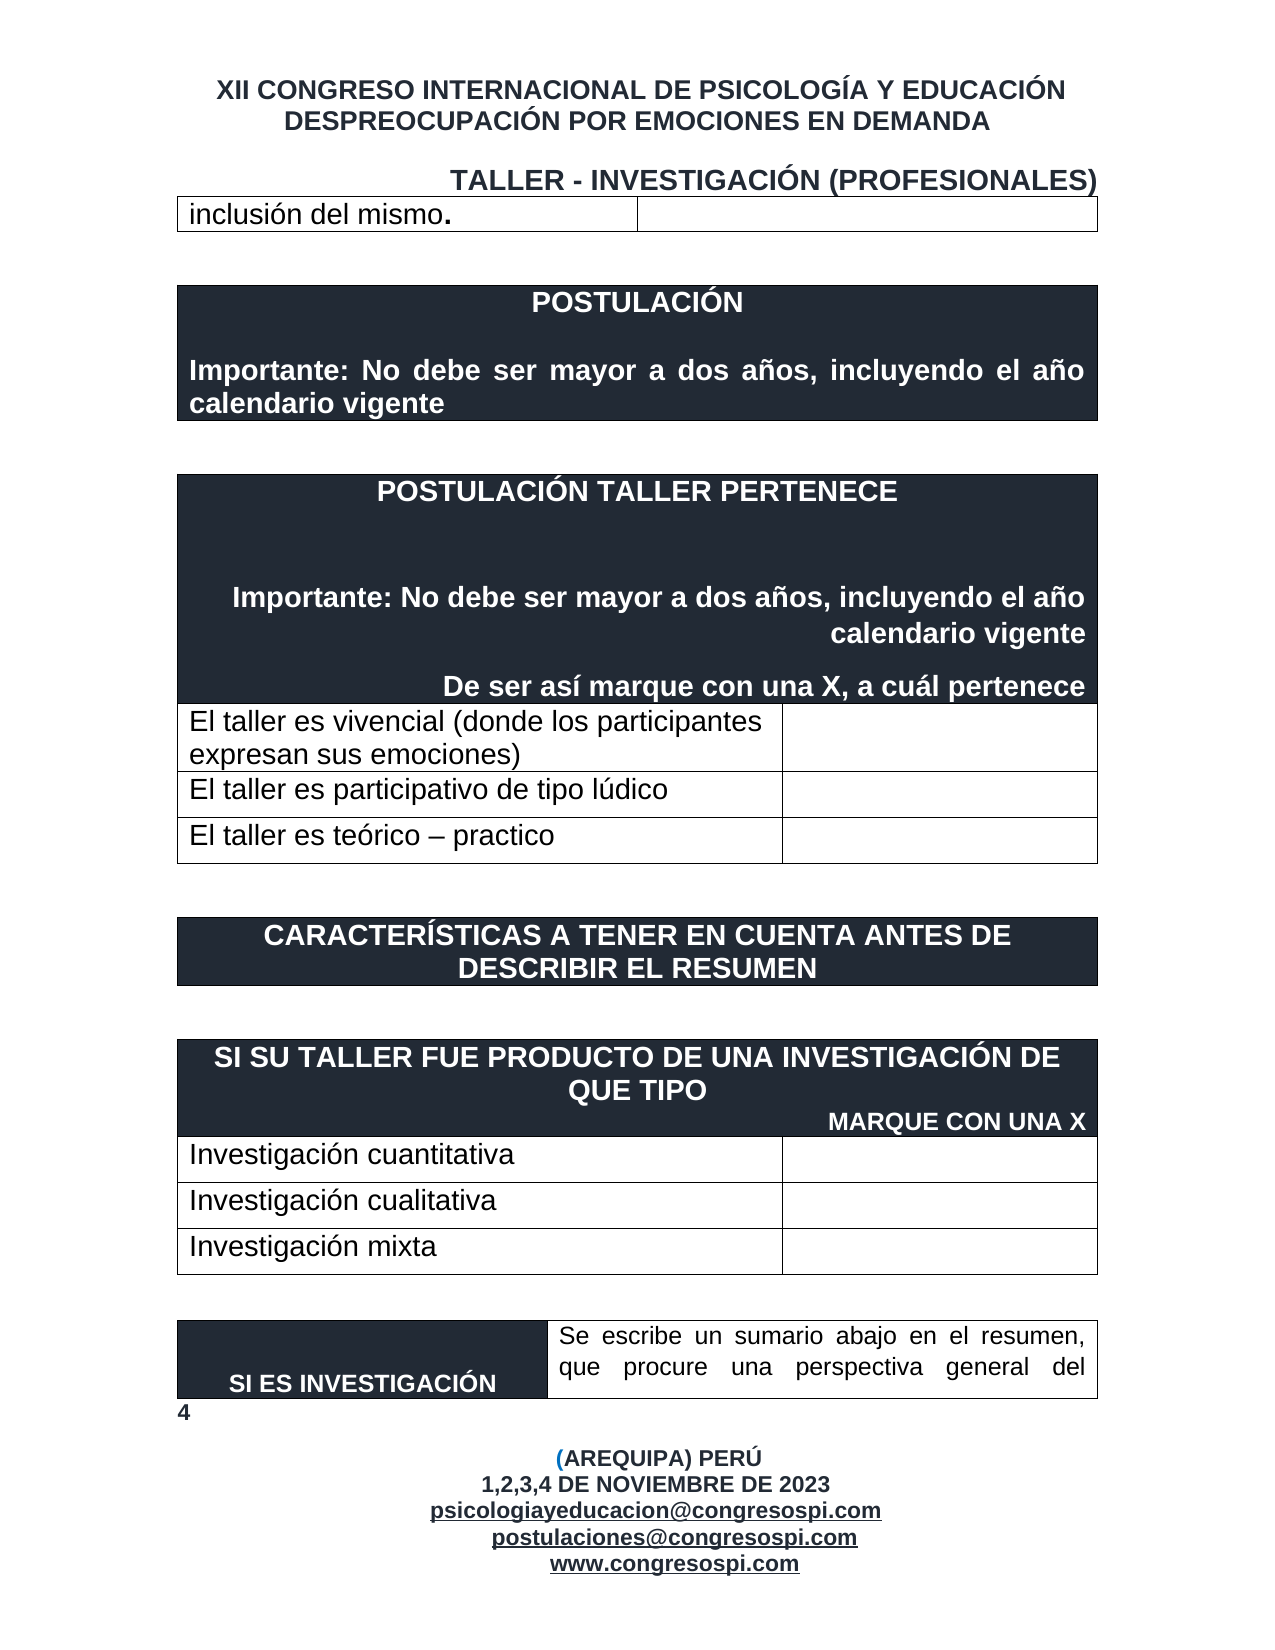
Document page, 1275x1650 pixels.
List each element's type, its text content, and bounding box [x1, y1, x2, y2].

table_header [548, 1321, 1097, 1398]
table_cell El taller es participativo de tipo lúdico [178, 772, 782, 817]
table_header POSTULACIÓN Importante: No debe ser mayor a dos años, incluyendo el año calendario vigente [178, 286, 1097, 420]
table_cell El taller es teórico – practico [178, 818, 782, 863]
table_cell [783, 818, 1097, 863]
table_cell [783, 1229, 1097, 1274]
table_cell [783, 1137, 1097, 1182]
table_cell El taller es vivencial (donde los participantes expresan sus emociones) [178, 704, 782, 771]
table_header SI SU TALLER FUE PRODUCTO DE UNA INVESTIGACIÓN DE QUE TIPO MARQUE CON UNA X [178, 1040, 1097, 1136]
table_cell [783, 772, 1097, 817]
table_cell Investigación cualitativa [178, 1183, 782, 1228]
table_cell Investigación mixta [178, 1229, 782, 1274]
table_header CARACTERÍSTICAS A TENER EN CUENTA ANTES DE DESCRIBIR EL RESUMEN [178, 918, 1097, 985]
table_cell [638, 197, 1097, 231]
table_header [178, 1321, 547, 1398]
table_cell [783, 1183, 1097, 1228]
table_cell [783, 704, 1097, 771]
table_header POSTULACIÓN TALLER PERTENECE Importante: No debe ser mayor a dos años, incluyendo el año calendario vigente De ser así marque con una X, a cuál pertenece [178, 475, 1097, 703]
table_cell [178, 197, 637, 231]
table_cell Investigación cuantitativa [178, 1137, 782, 1182]
